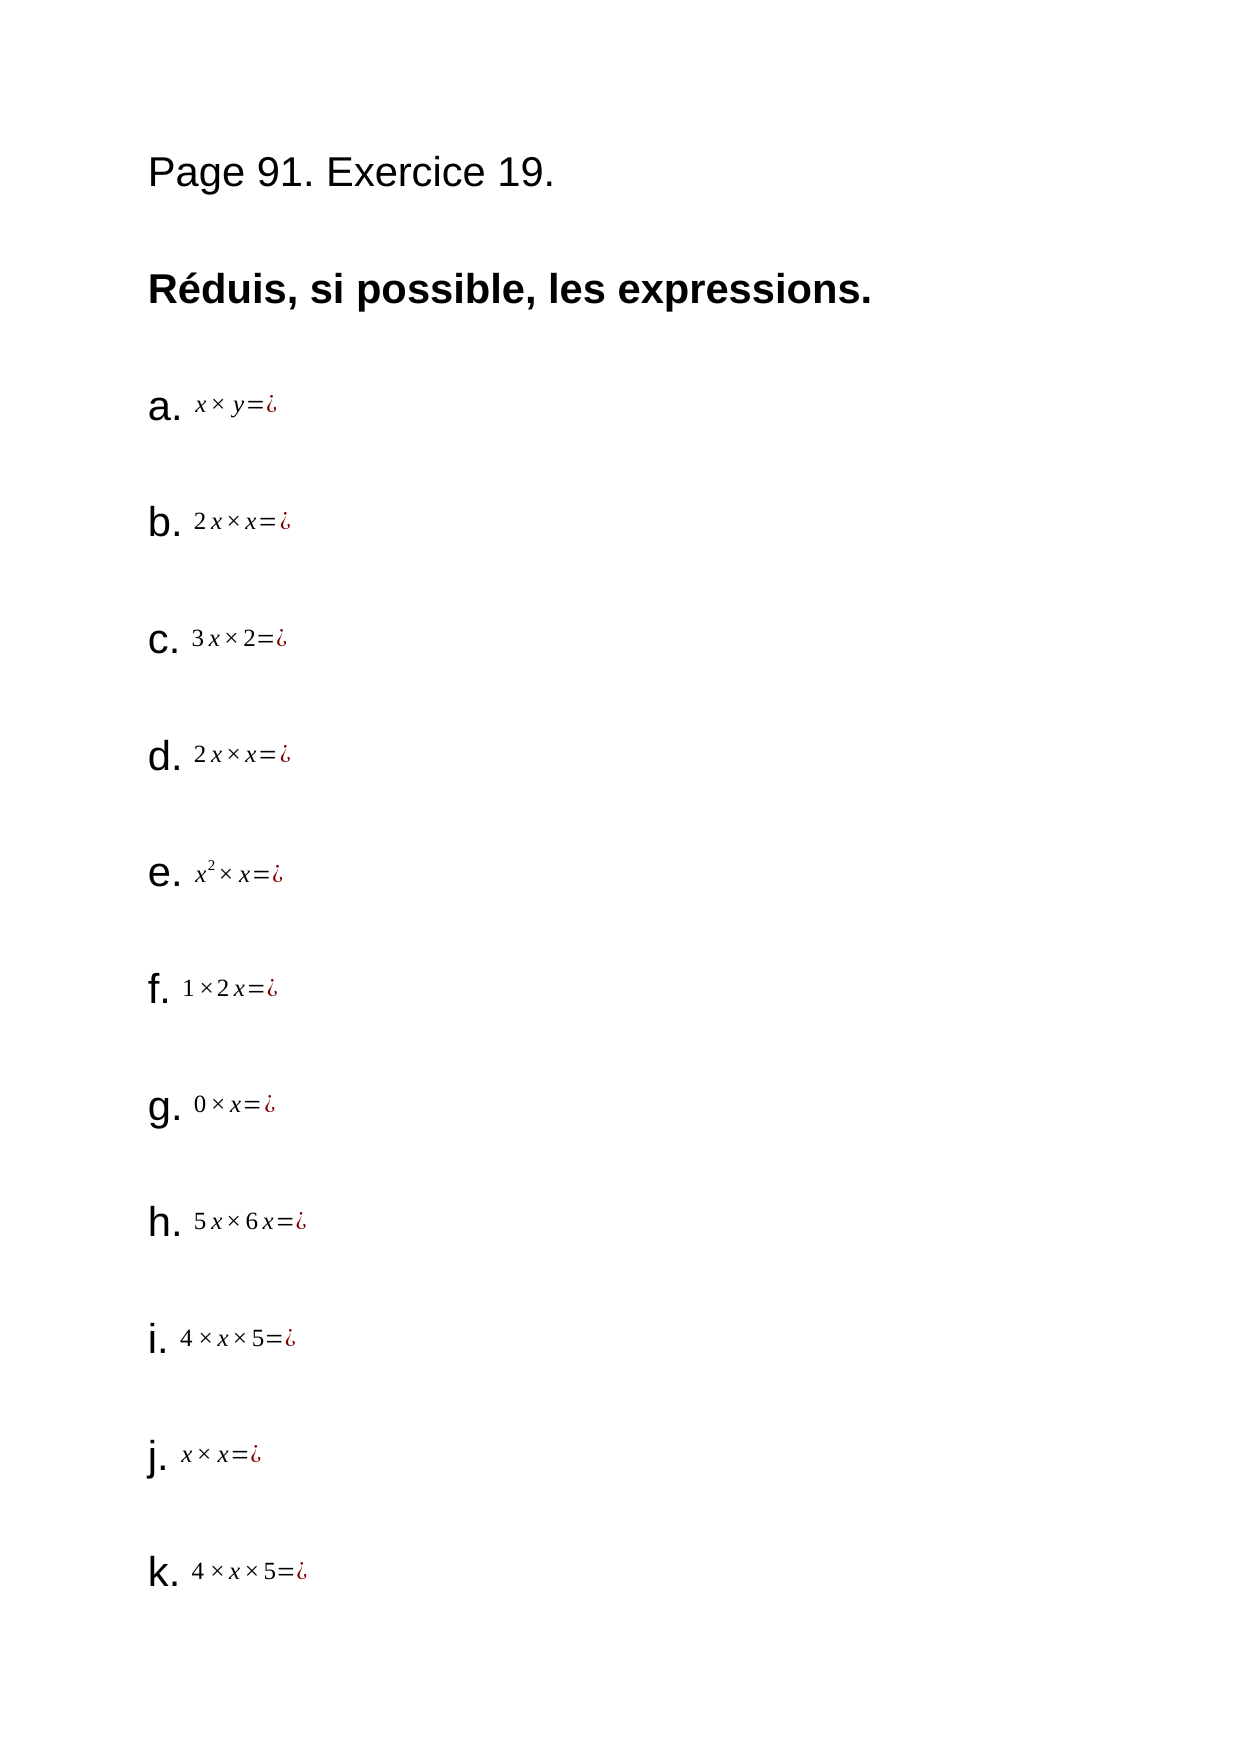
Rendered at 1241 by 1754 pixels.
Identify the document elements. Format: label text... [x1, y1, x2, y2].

text f. [148, 964, 1093, 1012]
text a. [148, 381, 1093, 429]
text i. [148, 1314, 1093, 1362]
text c. [148, 614, 1093, 662]
text Réduis, si possible, les expressions. [148, 264, 1093, 312]
text h. [148, 1198, 1093, 1246]
text e. [148, 848, 1093, 896]
text d. [148, 731, 1093, 779]
text Page 91. Exercice 19. [148, 148, 1093, 196]
text g. [148, 1081, 1093, 1129]
text b. [148, 498, 1093, 546]
text j. [148, 1431, 1093, 1479]
text k. [148, 1548, 1093, 1596]
